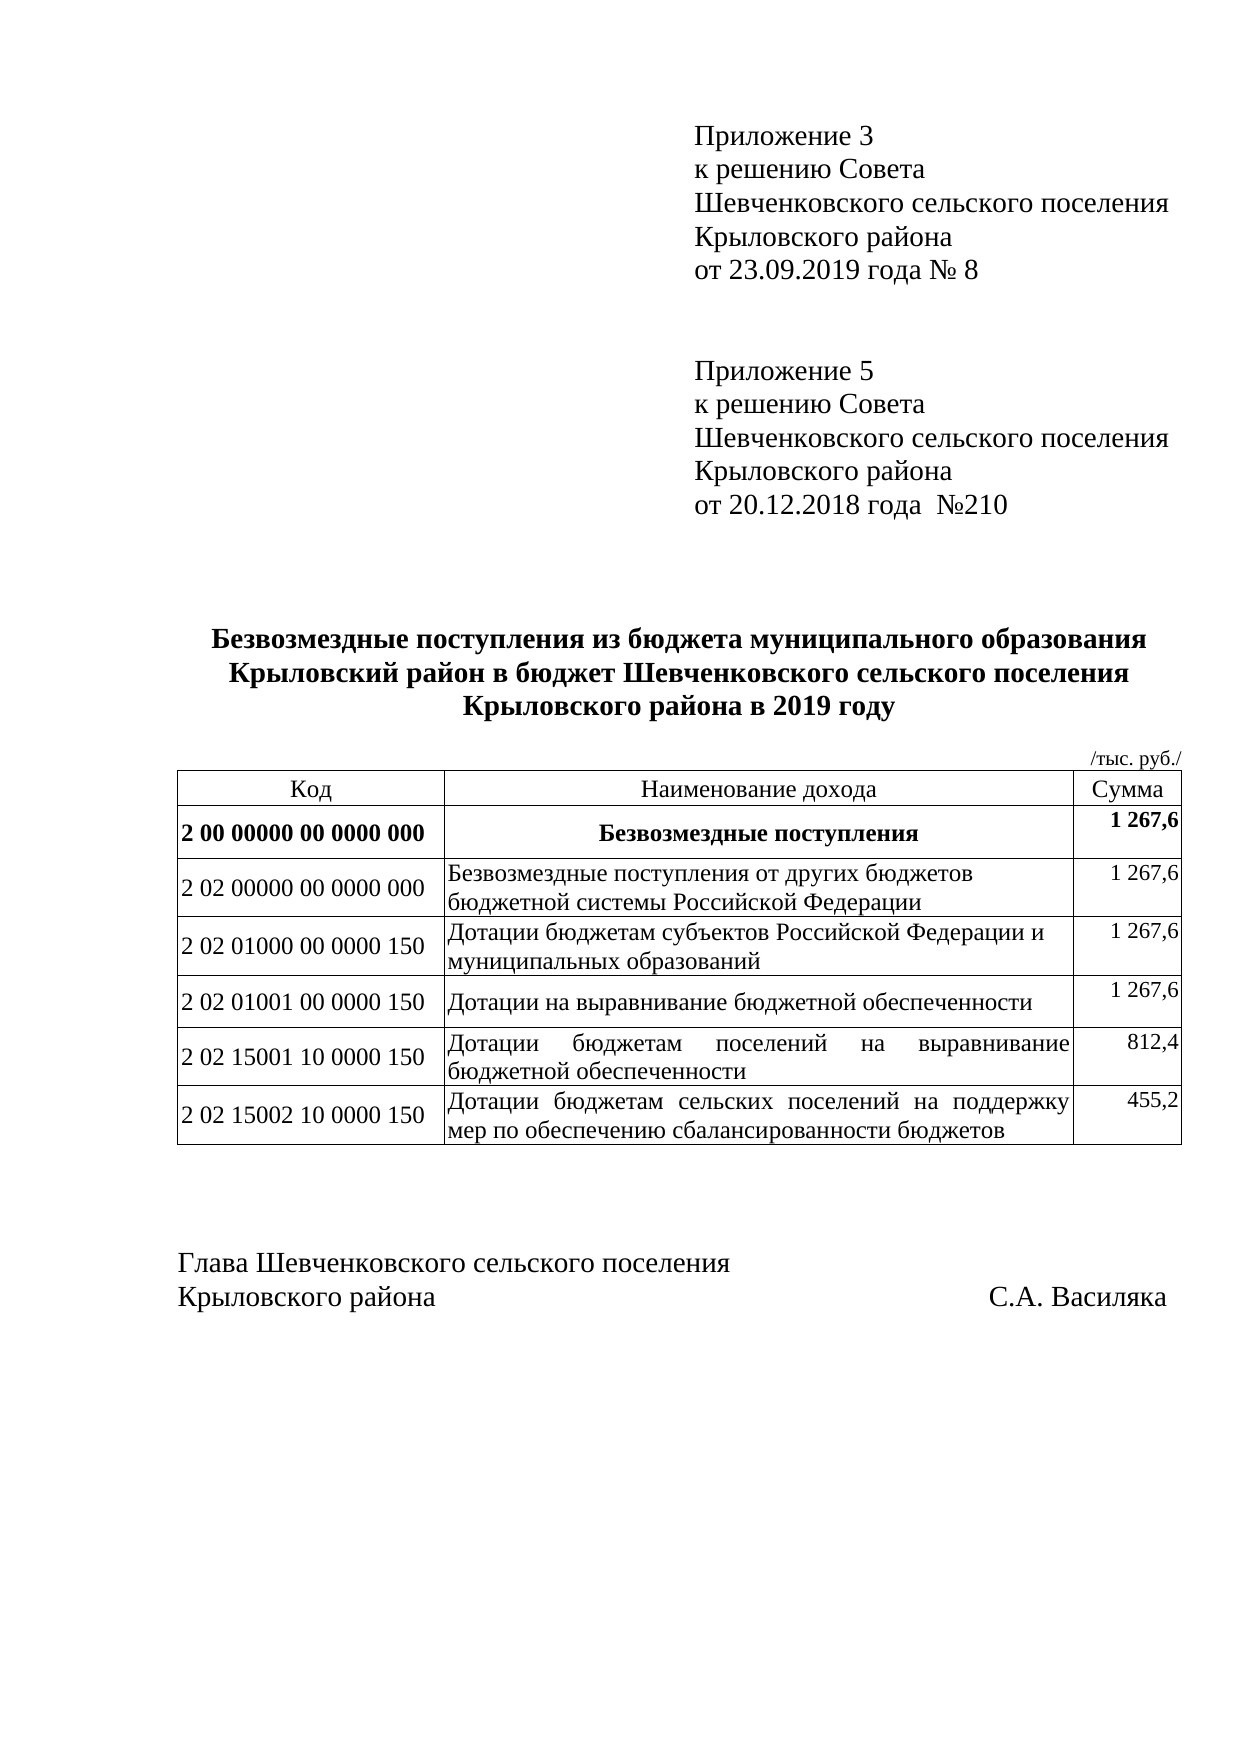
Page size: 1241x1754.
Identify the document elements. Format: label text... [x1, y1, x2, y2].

table_cell Безвозмездные поступления от других бюджетов бюджетной системы Российской Федерации [445, 859, 1073, 916]
text Крыловского района С.А. Василяка [177, 1279, 1181, 1312]
table_cell 2 00 00000 00 0000 000 [178, 806, 444, 857]
table_header Наименование дохода [445, 771, 1073, 805]
text к решению Совета [694, 386, 1181, 420]
text Глава Шевченковского сельского поселения [177, 1245, 1181, 1279]
table_cell Дотации на выравнивание бюджетной обеспеченности [445, 976, 1073, 1027]
text Крыловского района [694, 219, 1181, 252]
text от 20.12.2018 года №210 [694, 487, 1181, 521]
text Крыловского района [694, 453, 1181, 487]
table_header Код [178, 771, 444, 805]
text /тыс. руб./ [177, 746, 1181, 770]
table_cell 1 267,6 [1074, 917, 1181, 974]
text к решению Совета [694, 152, 1181, 185]
table_cell 455,2 [1074, 1086, 1181, 1144]
table_cell Дотации бюджетам субъектов Российской Федерации и муниципальных образований [445, 917, 1073, 974]
table_cell 1 267,6 [1074, 976, 1181, 1027]
table_cell Дотации бюджетам поселений на выравнивание бюджетной обеспеченности [445, 1028, 1073, 1085]
table_cell 2 02 01001 00 0000 150 [178, 976, 444, 1027]
table_cell 2 02 15002 10 0000 150 [178, 1086, 444, 1144]
text Безвозмездные поступления из бюджета муниципального образования Крыловский район в бюджет Шевченковского сельского поселения Крыловского района в 2019 году [177, 621, 1181, 722]
table_cell Дотации бюджетам сельских поселений на поддержку мер по обеспечению сбалансированности бюджетов [445, 1086, 1073, 1144]
table_cell Безвозмездные поступления [445, 806, 1073, 857]
table_cell 812,4 [1074, 1028, 1181, 1085]
table_cell 1 267,6 [1074, 806, 1181, 857]
text от 23.09.2019 года № 8 [694, 252, 1181, 286]
table_cell 2 02 15001 10 0000 150 [178, 1028, 444, 1085]
table_cell 2 02 01000 00 0000 150 [178, 917, 444, 974]
table_cell 1 267,6 [1074, 859, 1181, 916]
table_header Сумма [1074, 771, 1181, 805]
text Шевченковского сельского поселения [694, 420, 1181, 453]
text Приложение 5 [694, 353, 1181, 386]
text Шевченковского сельского поселения [694, 185, 1181, 219]
text Приложение 3 [694, 118, 1181, 152]
table_cell 2 02 00000 00 0000 000 [178, 859, 444, 916]
